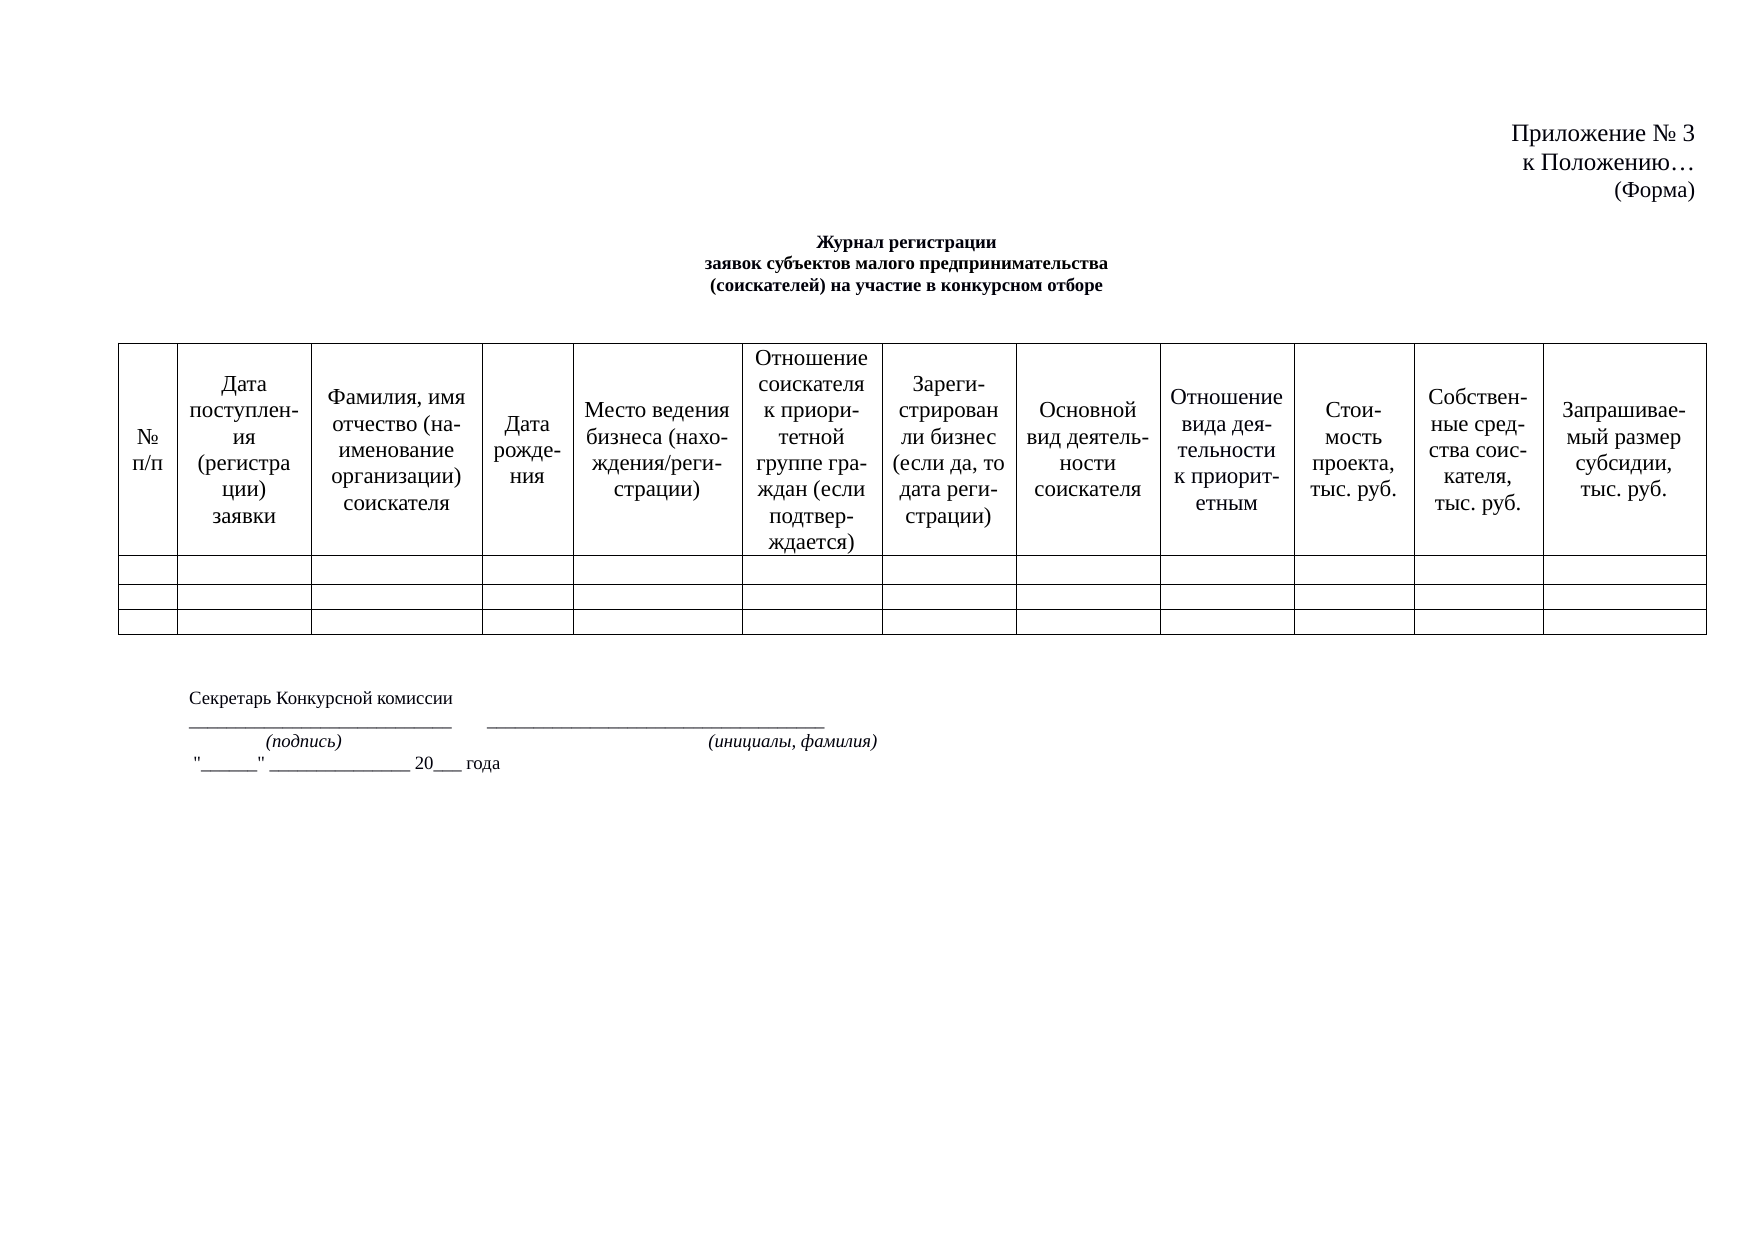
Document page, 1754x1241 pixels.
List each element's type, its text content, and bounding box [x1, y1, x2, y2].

text Приложение № 3 [118, 118, 1695, 147]
table_cell [574, 585, 742, 609]
table_header Дата поступления (регистрации) заявки [178, 344, 311, 554]
table_cell [743, 585, 882, 609]
text "______" _______________ 20___ года [118, 752, 1695, 773]
table_cell [483, 610, 573, 634]
table_cell [312, 610, 482, 634]
table_cell [1544, 610, 1706, 634]
table_cell [312, 556, 482, 584]
table_cell [483, 585, 573, 609]
table_cell [1017, 585, 1160, 609]
table_header Основной вид деятельности соискателя [1017, 344, 1160, 554]
text ____________________________ ____________________________________ [118, 709, 1695, 730]
table_cell [1295, 585, 1414, 609]
table_cell [178, 610, 311, 634]
table_cell [743, 556, 882, 584]
table_cell [1544, 556, 1706, 584]
table_header Отношение вида деятельности к приоритетным [1161, 344, 1294, 554]
table_cell [1415, 585, 1543, 609]
table_cell [1544, 585, 1706, 609]
table_header Собственные средства соискателя, тыс. руб. [1415, 344, 1543, 554]
text к Положению… [118, 147, 1695, 176]
table_cell [1017, 556, 1160, 584]
table_cell [883, 585, 1016, 609]
table_cell [119, 610, 177, 634]
table_cell [574, 610, 742, 634]
table_cell [1161, 610, 1294, 634]
table_cell [119, 556, 177, 584]
table_cell [574, 556, 742, 584]
table_cell [883, 556, 1016, 584]
table_cell [1295, 556, 1414, 584]
table_cell [178, 585, 311, 609]
text Журнал регистрации [118, 231, 1695, 252]
table_cell [1161, 556, 1294, 584]
table_header Стоимость проекта, тыс. руб. [1295, 344, 1414, 554]
table_header Дата рождения [483, 344, 573, 554]
table_cell [1017, 610, 1160, 634]
text (соискателей) на участие в конкурсном отборе [118, 274, 1695, 295]
text (Форма) [118, 176, 1695, 202]
text (подпись) (инициалы, фамилия) [118, 730, 1695, 752]
table_cell [1295, 610, 1414, 634]
table_header Зарегистрирован ли бизнес (если да, то дата регистрации) [883, 344, 1016, 554]
table_cell [743, 610, 882, 634]
table_cell [1415, 556, 1543, 584]
table_header Отношение соискателя к приоритетной группе граждан (если подтверждается) [743, 344, 882, 554]
table_header Запрашиваемый размер субсидии, тыс. руб. [1544, 344, 1706, 554]
table_cell [1415, 610, 1543, 634]
table_header Фамилия, имя отчество (наименование организации) соискателя [312, 344, 482, 554]
table_cell [483, 556, 573, 584]
table_header Место ведения бизнеса (нахождения/регистрации) [574, 344, 742, 554]
table_cell [883, 610, 1016, 634]
table_header № п/п [119, 344, 177, 554]
table_cell [178, 556, 311, 584]
table_cell [312, 585, 482, 609]
table_cell [119, 585, 177, 609]
text Секретарь Конкурсной комиссии [118, 687, 1695, 709]
text заявок субъектов малого предпринимательства [118, 252, 1695, 274]
table_cell [1161, 585, 1294, 609]
